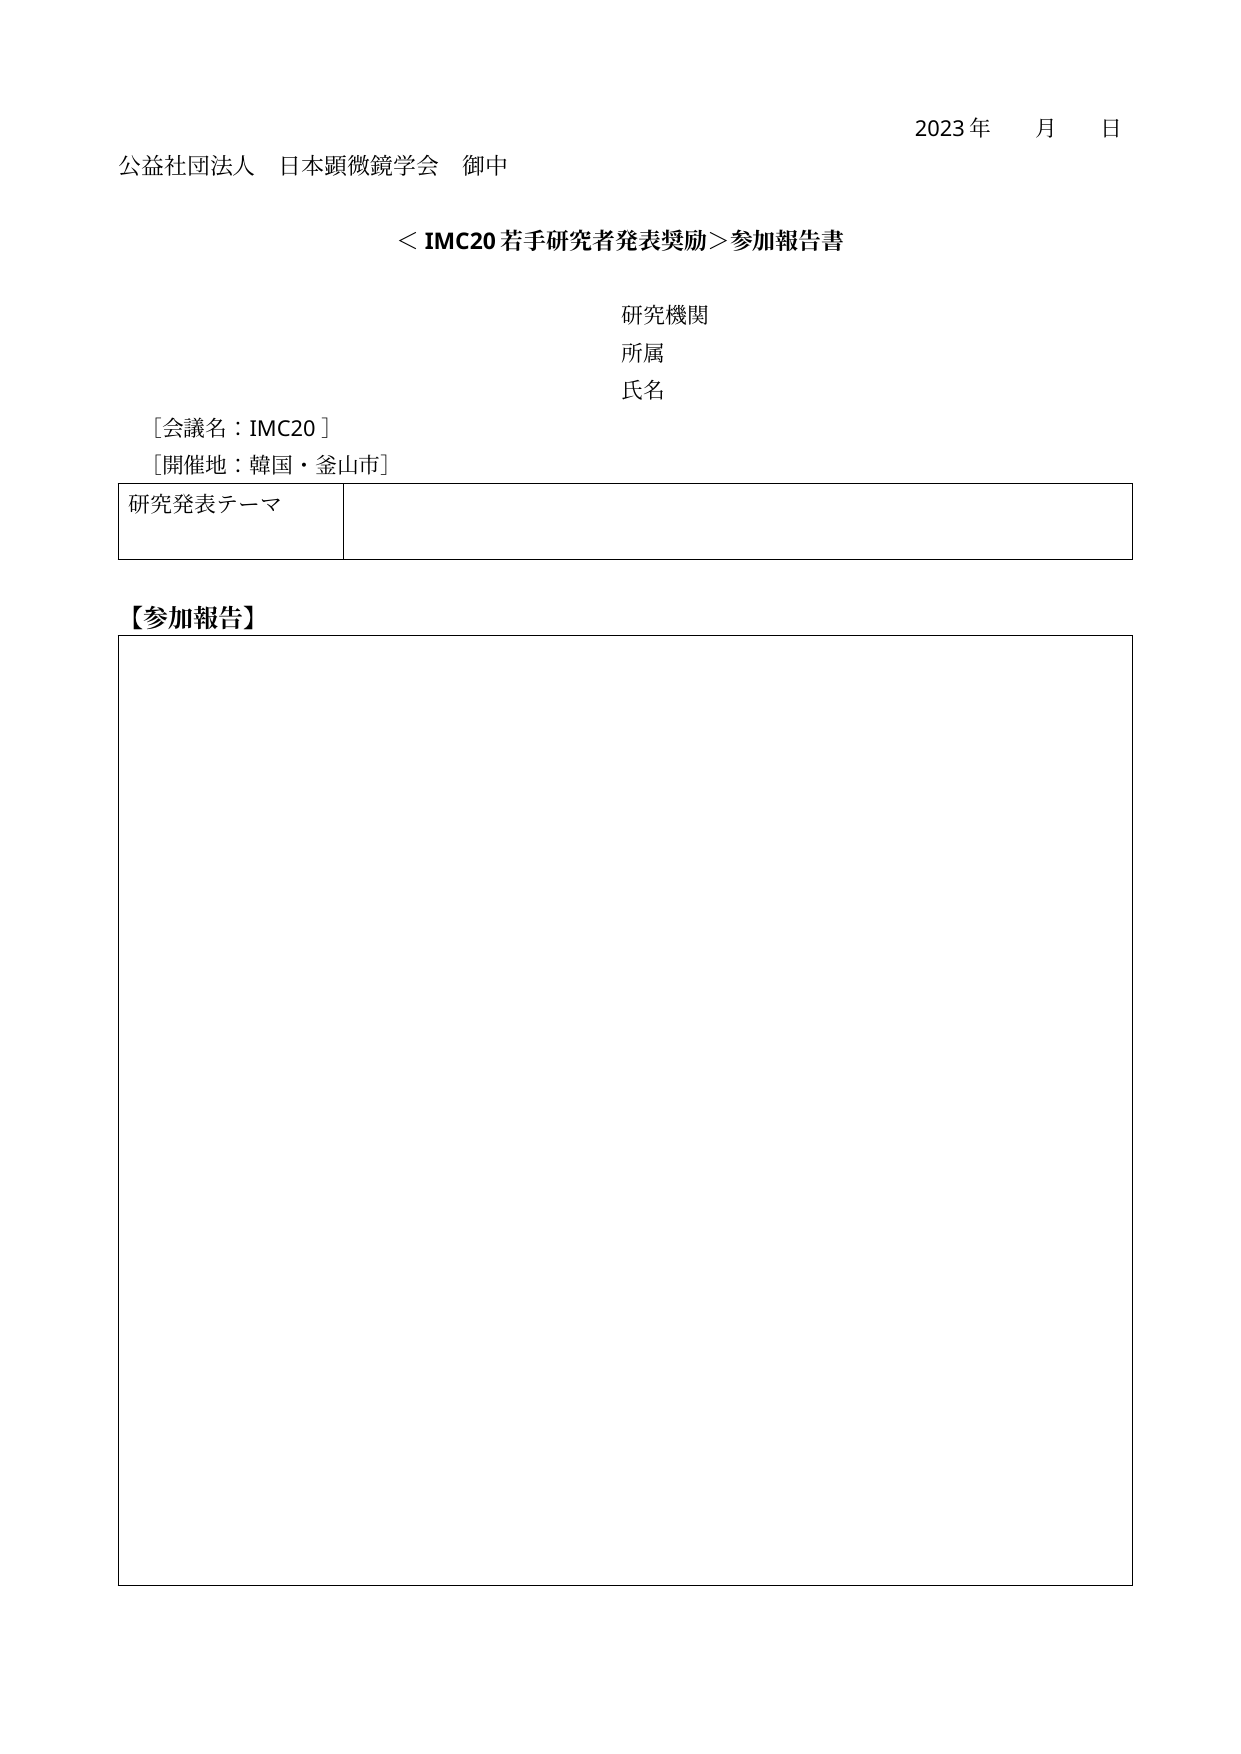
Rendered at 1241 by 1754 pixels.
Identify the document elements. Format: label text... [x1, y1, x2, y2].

text 研究機関 [118, 296, 1122, 333]
text 氏名 [118, 371, 1122, 408]
table_header [344, 484, 1132, 559]
text ［会議名：IMC20 ］ [118, 408, 1122, 446]
table_header [119, 636, 1132, 1585]
text 2023年 月 日 [118, 108, 1122, 146]
table_header 研究発表テーマ [119, 484, 343, 559]
text 所属 [118, 333, 1122, 371]
text ＜ IMC20若手研究者発表奨励＞参加報告書 [118, 221, 1122, 258]
text 公益社団法人 日本顕微鏡学会 御中 [118, 146, 1122, 183]
text ［開催地：韓国・釜山市］ [118, 446, 1122, 483]
text 【参加報告】 [118, 598, 1122, 635]
